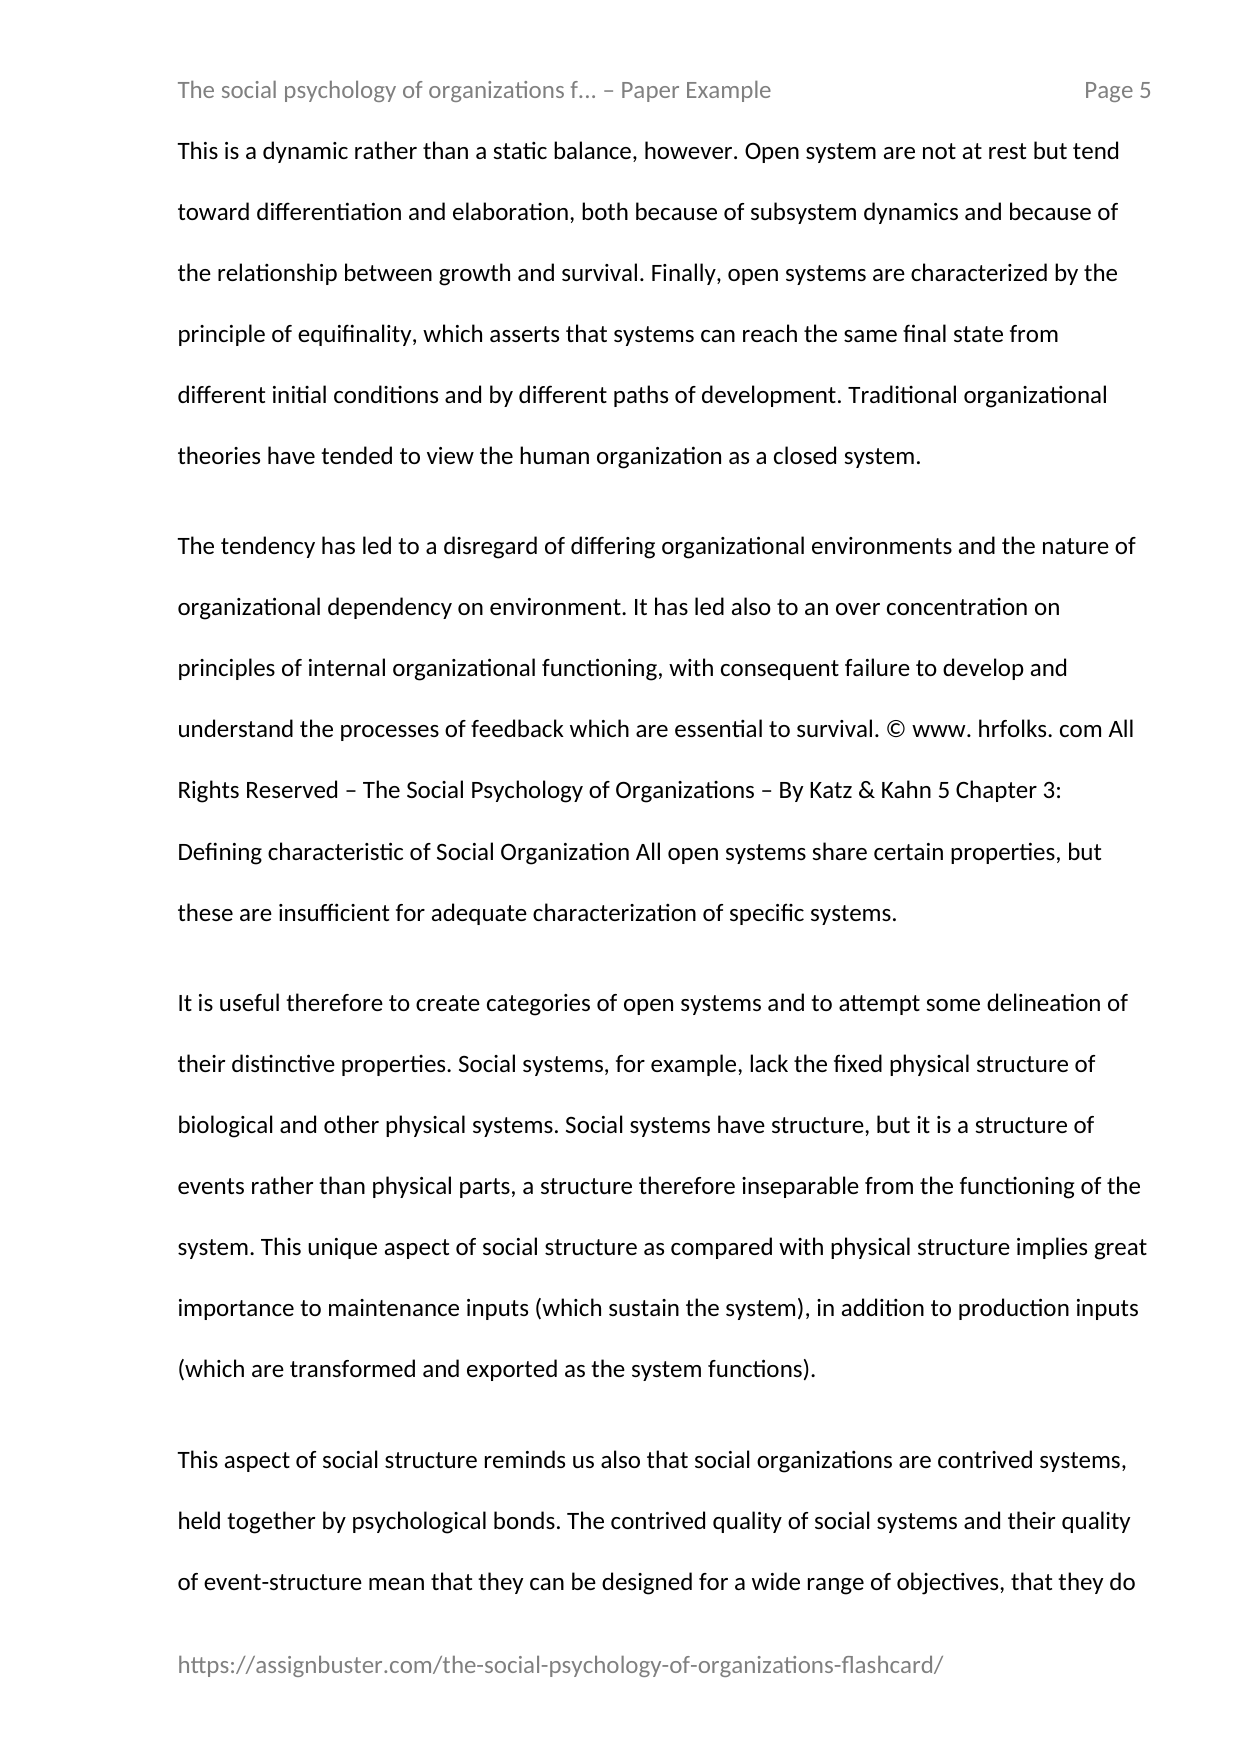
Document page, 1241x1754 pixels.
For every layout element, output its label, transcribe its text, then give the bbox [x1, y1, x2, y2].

text The tendency has led to a disregard of differing organizational environments and the nature of organizational dependency on environment. It has led also to an over concentration on principles of internal organizational functioning, with consequent failure to develop and understand the processes of feedback which are essential to survival. © www. hrfolks. com All Rights Reserved – The Social Psychology of Organizations – By Katz & Kahn 5 Chapter 3: Defining characteristic of Social Organization All open systems share certain properties, but these are insufficient for adequate characterization of specific systems. [177, 531, 1152, 927]
text This is a dynamic rather than a static balance, however. Open system are not at rest but tend toward differentiation and elaboration, both because of subsystem dynamics and because of the relationship between growth and survival. Finally, open systems are characterized by the principle of equifinality, which asserts that systems can reach the same final state from different initial conditions and by different paths of development. Traditional organizational theories have tended to view the human organization as a closed system. [177, 135, 1152, 471]
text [177, 1444, 1152, 1597]
text It is useful therefore to create categories of open systems and to attempt some delineation of their distinctive properties. Social systems, for example, lack the fixed physical structure of biological and other physical systems. Social systems have structure, but it is a structure of events rather than physical parts, a structure therefore inseparable from the functioning of the system. This unique aspect of social structure as compared with physical structure implies great importance to maintenance inputs (which sustain the system), in addition to production inputs (which are transformed and exported as the system functions). [177, 987, 1152, 1384]
